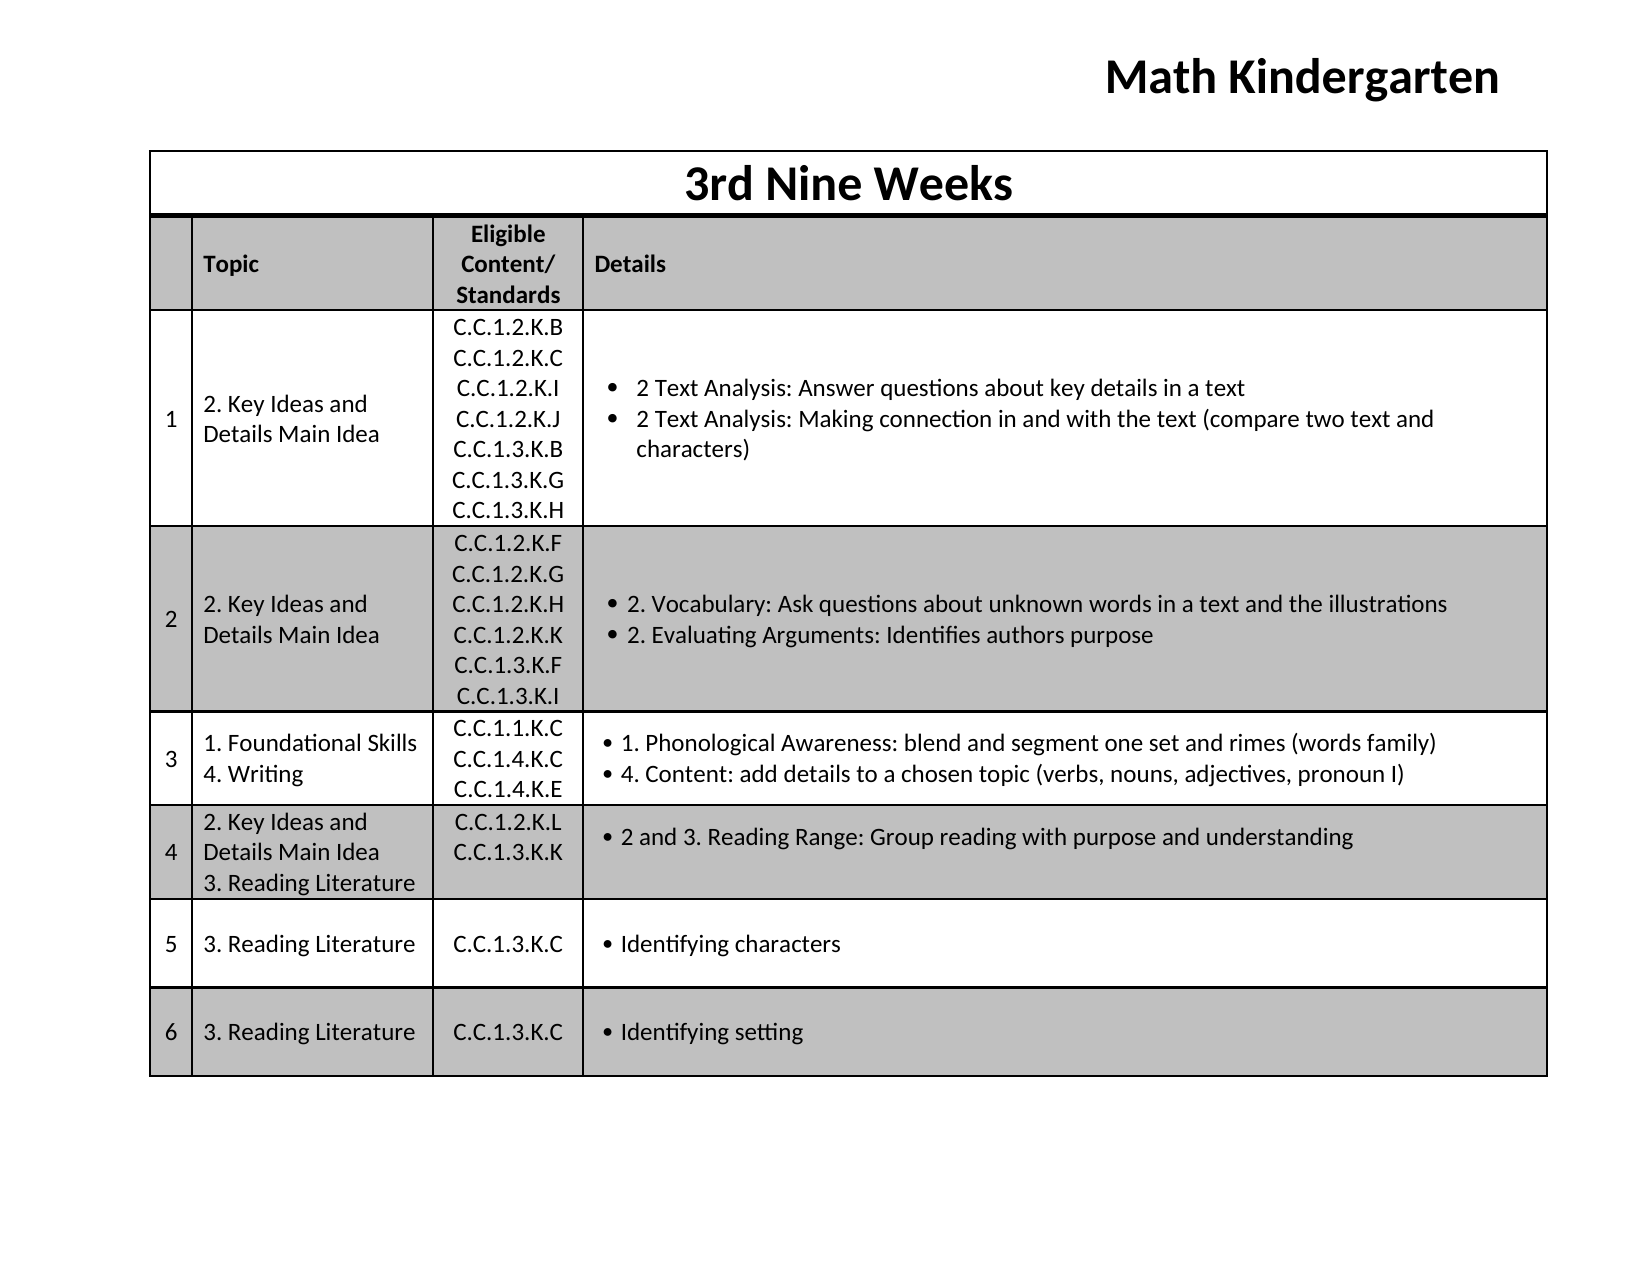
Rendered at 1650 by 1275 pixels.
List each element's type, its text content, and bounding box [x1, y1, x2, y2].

table_cell 4 [151, 806, 191, 898]
table_cell 6 [151, 989, 191, 1075]
table_cell 2. Key Ideas and Details Main Idea [193, 311, 432, 525]
table_cell 2 [151, 527, 191, 710]
table_cell [151, 218, 191, 309]
table_cell C.C.1.3.K.C [434, 989, 582, 1075]
table_cell Eligible Content/ Standards [434, 218, 582, 309]
table_cell 2. Vocabulary: Ask questions about unknown words in a text and the illustrations 2. Evaluating Arguments: Identifies authors purpose [584, 527, 1546, 710]
table_cell Identifying setting [584, 989, 1546, 1075]
table_cell 3rd Nine Weeks [151, 152, 1546, 213]
table_cell C.C.1.1.K.C C.C.1.4.K.C C.C.1.4.K.E [434, 713, 582, 804]
table_cell Identifying characters [584, 900, 1546, 986]
table_cell 2. Key Ideas and Details Main Idea [193, 527, 432, 710]
table_cell 2 and 3. Reading Range: Group reading with purpose and understanding [584, 806, 1546, 898]
table_cell C.C.1.2.K.B C.C.1.2.K.C C.C.1.2.K.I C.C.1.2.K.J C.C.1.3.K.B C.C.1.3.K.G C.C.1.3.K.H [434, 311, 582, 525]
table_cell 5 [151, 900, 191, 986]
table_cell Details [584, 218, 1546, 309]
table_cell C.C.1.2.K.F C.C.1.2.K.G C.C.1.2.K.H C.C.1.2.K.K C.C.1.3.K.F C.C.1.3.K.I [434, 527, 582, 710]
table_cell 1. Foundational Skills 4. Writing [193, 713, 432, 804]
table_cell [193, 989, 432, 1075]
table_cell C.C.1.3.K.C [434, 900, 582, 986]
table_cell 2 Text Analysis: Answer questions about key details in a text 2 Text Analysis: Making connection in and with the text (compare two text and characters) [584, 311, 1546, 525]
table_cell C.C.1.2.K.L C.C.1.3.K.K [434, 806, 582, 898]
table_cell 3. Reading Literature [193, 900, 432, 986]
table_cell 1. Phonological Awareness: blend and segment one set and rimes (words family) 4. Content: add details to a chosen topic (verbs, nouns, adjectives, pronoun I) [584, 713, 1546, 804]
table_cell 2. Key Ideas and Details Main Idea 3. Reading Literature [193, 806, 432, 898]
table_cell Topic [193, 218, 432, 309]
table_cell 1 [151, 311, 191, 525]
table_cell 3 [151, 713, 191, 804]
